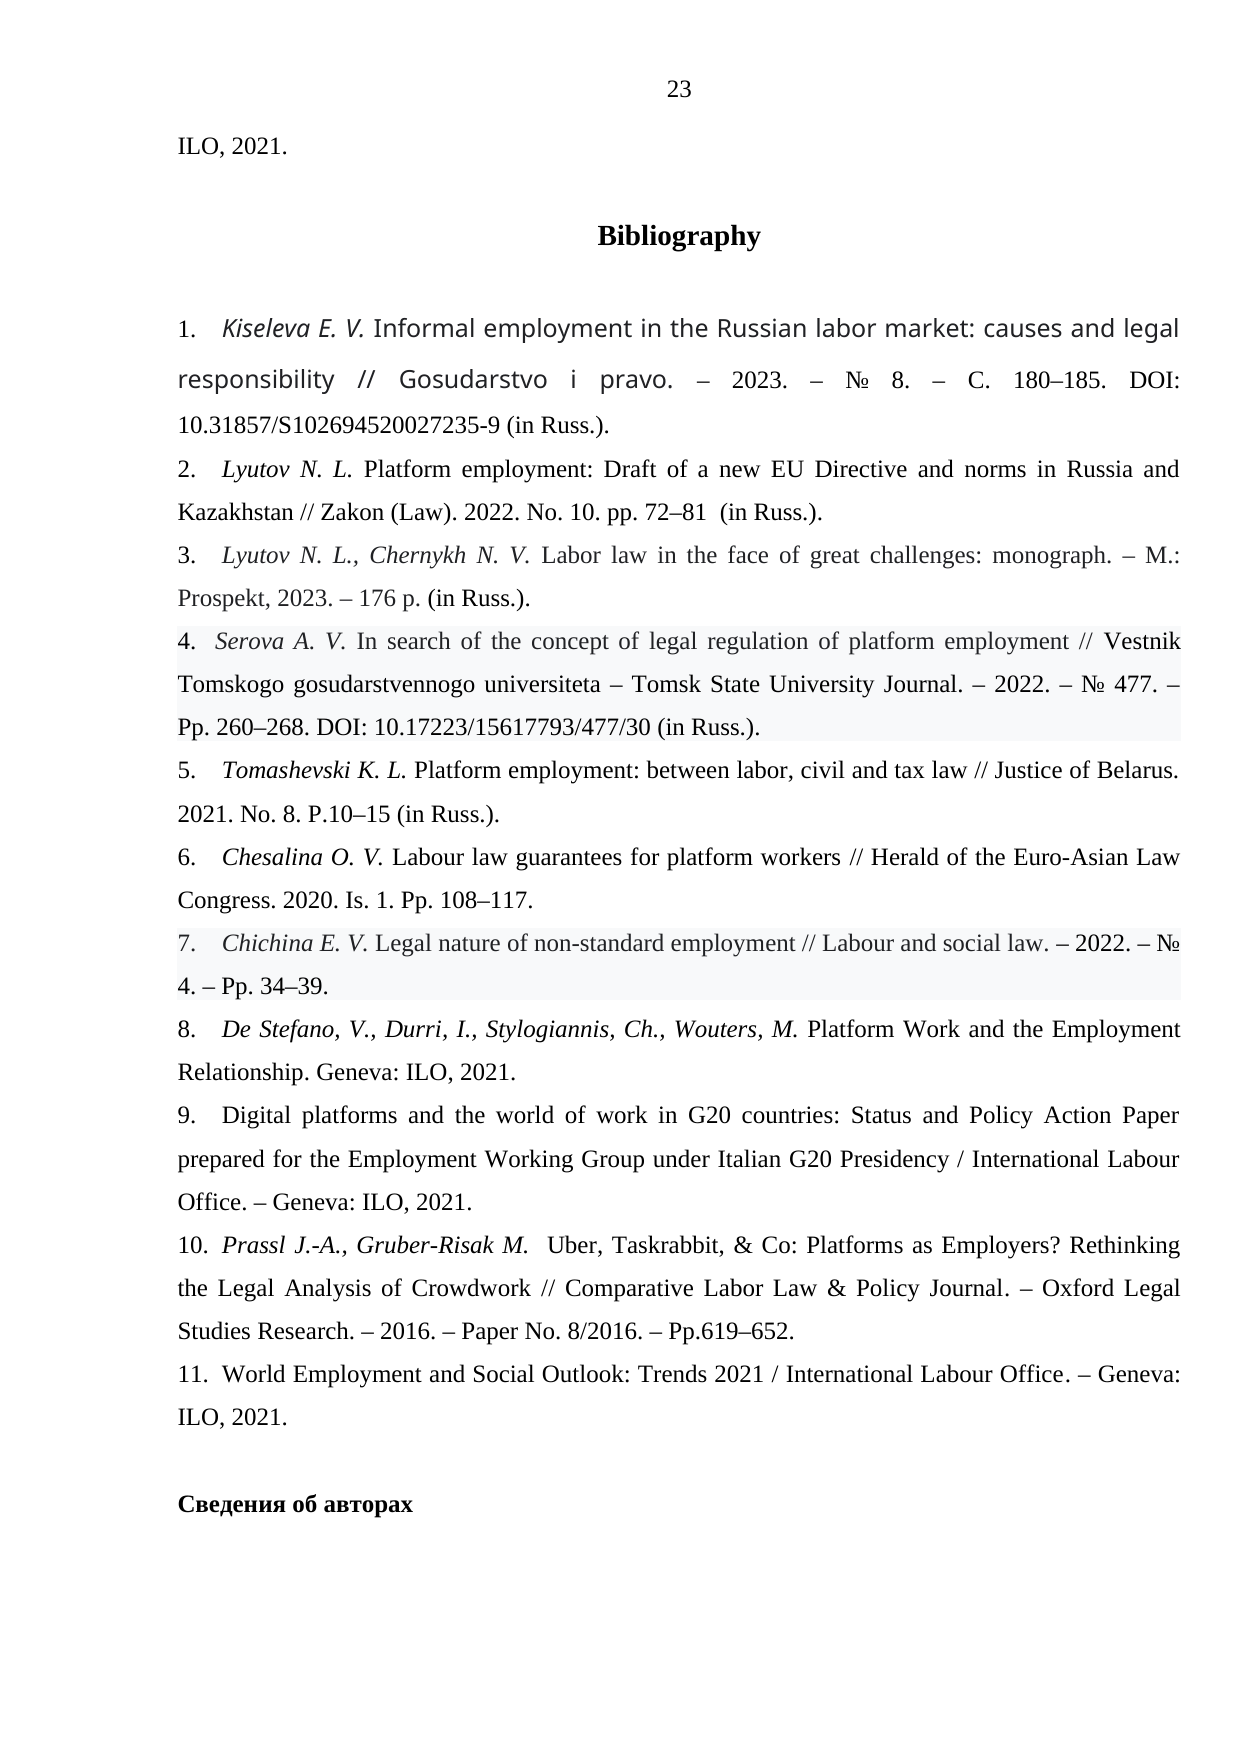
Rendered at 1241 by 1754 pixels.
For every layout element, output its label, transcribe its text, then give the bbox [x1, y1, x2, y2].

list Lyutov N. L. Platform employment: Draft of a new EU Directive and norms in Russia and Kazakhstan // Zakon (Law). 2022. No. 10. pp. 72–81 (in Russ.). [177, 454, 1181, 526]
list Digital platforms and the world of work in G20 countries: Status and Policy Action Paper prepared for the Employment Working Group under Italian G20 Presidency / International Labour Office. – Geneva: ILO, 2021. [177, 1101, 1181, 1216]
text Bibliography [177, 218, 1181, 251]
list Lyutov N. L., Chernykh N. V. Labor law in the face of great challenges: monograph. – M.: Prospekt, 2023. ‒ 176 p. (in Russ.). [177, 540, 1181, 612]
list Serova A. V. In search of the concept of legal regulation of platform employment // Vestnik Tomskogo gosudarstvennogo universiteta – Tomsk State University Journal. ‒ 2022. ‒ № 477. ‒ Pp. 260–268. DOI: 10.17223/15617793/477/30 (in Russ.). [177, 626, 1181, 741]
list Tomashevski K. L. Platform employment: between labor, civil and tax law // Justice of Belarus. 2021. No. 8. P.10–15 (in Russ.). [177, 756, 1181, 827]
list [177, 131, 1181, 160]
list World Employment and Social Outlook: Trends 2021 / International Labour Office. – Geneva: ILO, 2021. [177, 1359, 1181, 1431]
list Prassl J.-A., Gruber-Risak M. Uber, Taskrabbit, & Co: Platforms as Employers? Rethinking the Legal Analysis of Crowdwork // Comparative Labor Law & Policy Journal. – Oxford Legal Studies Research. – 2016. – Paper No. 8/2016. – Pр.619–652. [177, 1230, 1181, 1345]
list Chichina E. V. Legal nature of non-standard employment // Labour and social law. – 2022. – № 4. – Pp. 34–39. [177, 928, 1181, 1000]
list Kiseleva E. V. Informal employment in the Russian labor market: causes and legal responsibility // Gosudarstvo i pravo. ‒ 2023. ‒ № 8. ‒ С. 180–185. DOI: 10.31857/S102694520027235-9 (in Russ.). [177, 311, 1181, 439]
list De Stefano, V., Durri, I., Stylogiannis, Ch., Wouters, M. Platform Work and the Employment Relationship. Geneva: ILO, 2021. [177, 1014, 1181, 1086]
text Сведения об авторах [177, 1489, 1181, 1517]
list Chesalina O. V. Labour law guarantees for platform workers // Herald of the Euro-Asian Law Congress. 2020. Is. 1. Pp. 108‒117. [177, 842, 1181, 914]
